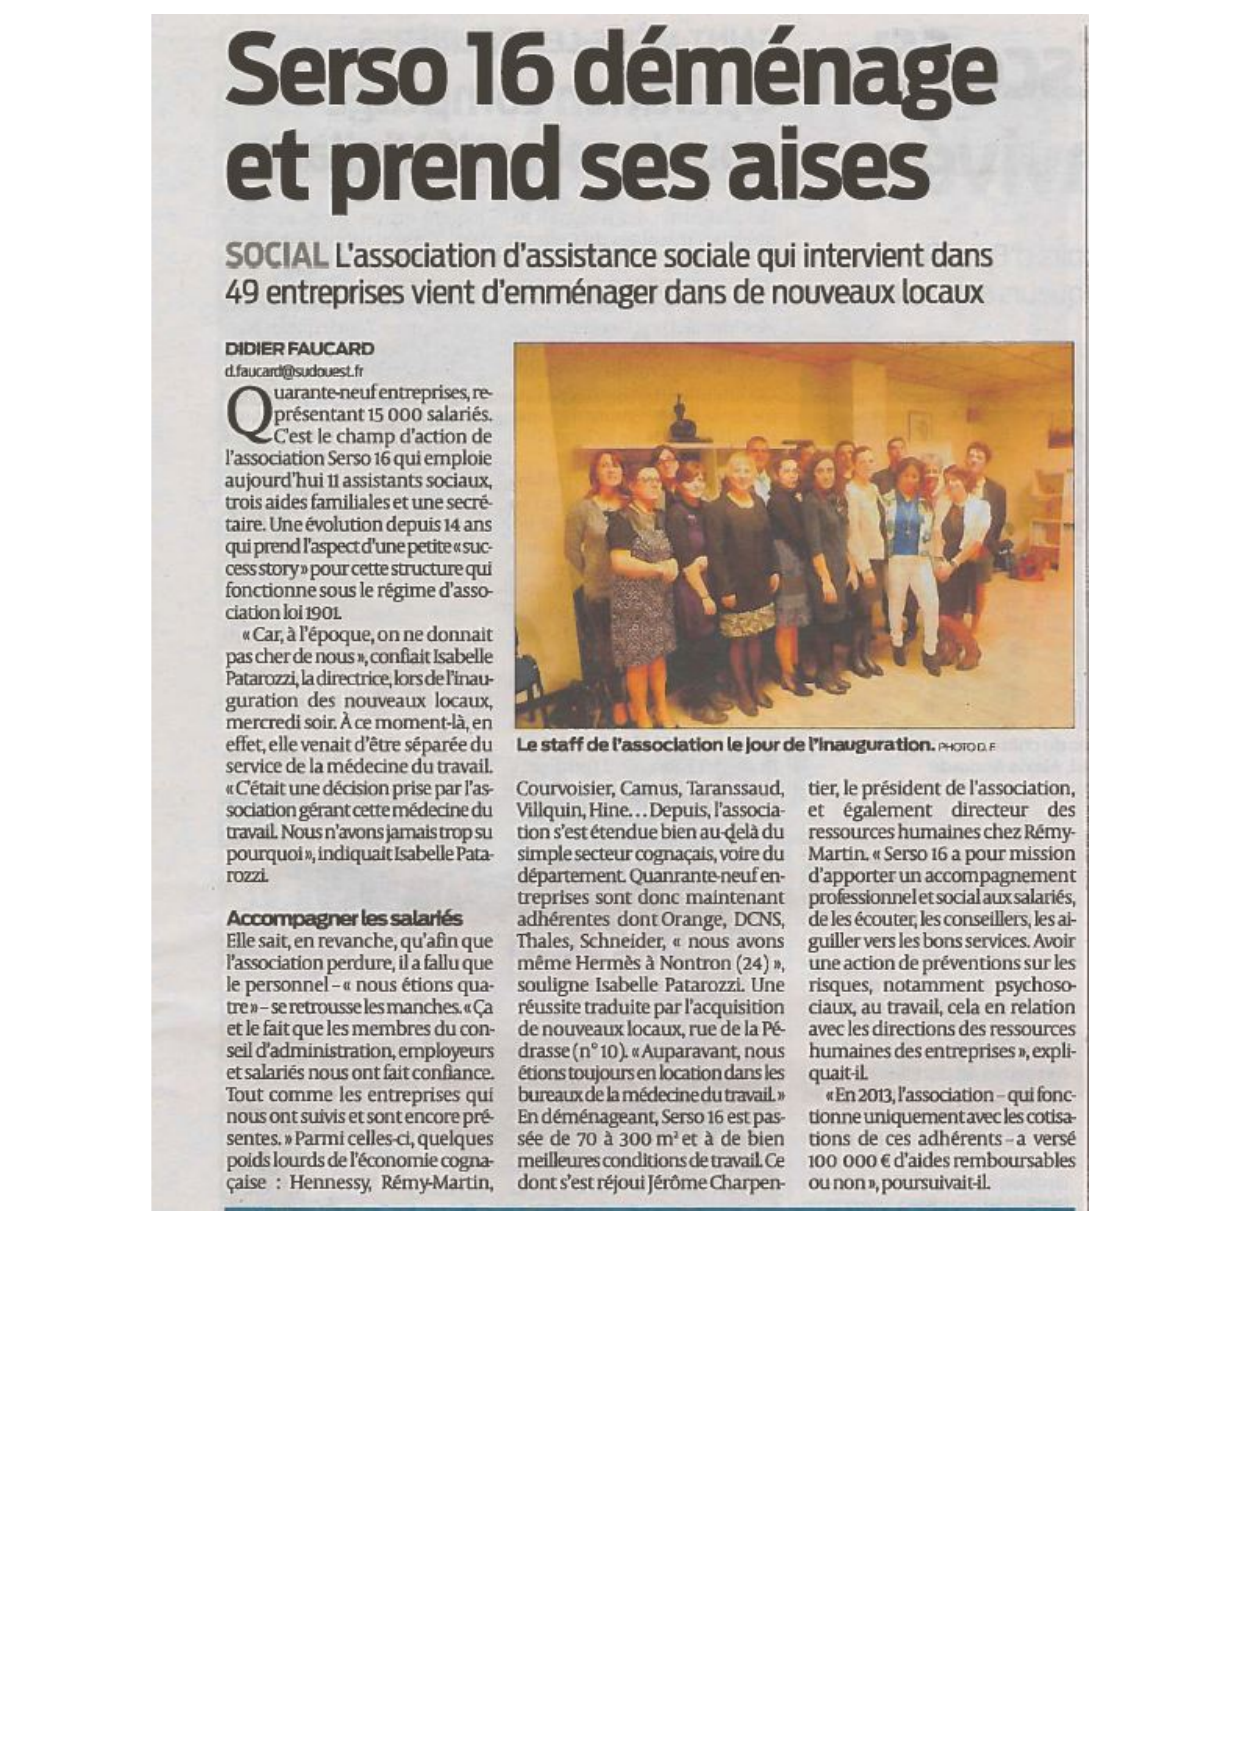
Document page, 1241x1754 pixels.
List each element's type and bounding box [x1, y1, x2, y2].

picture [151, 14, 1089, 1211]
